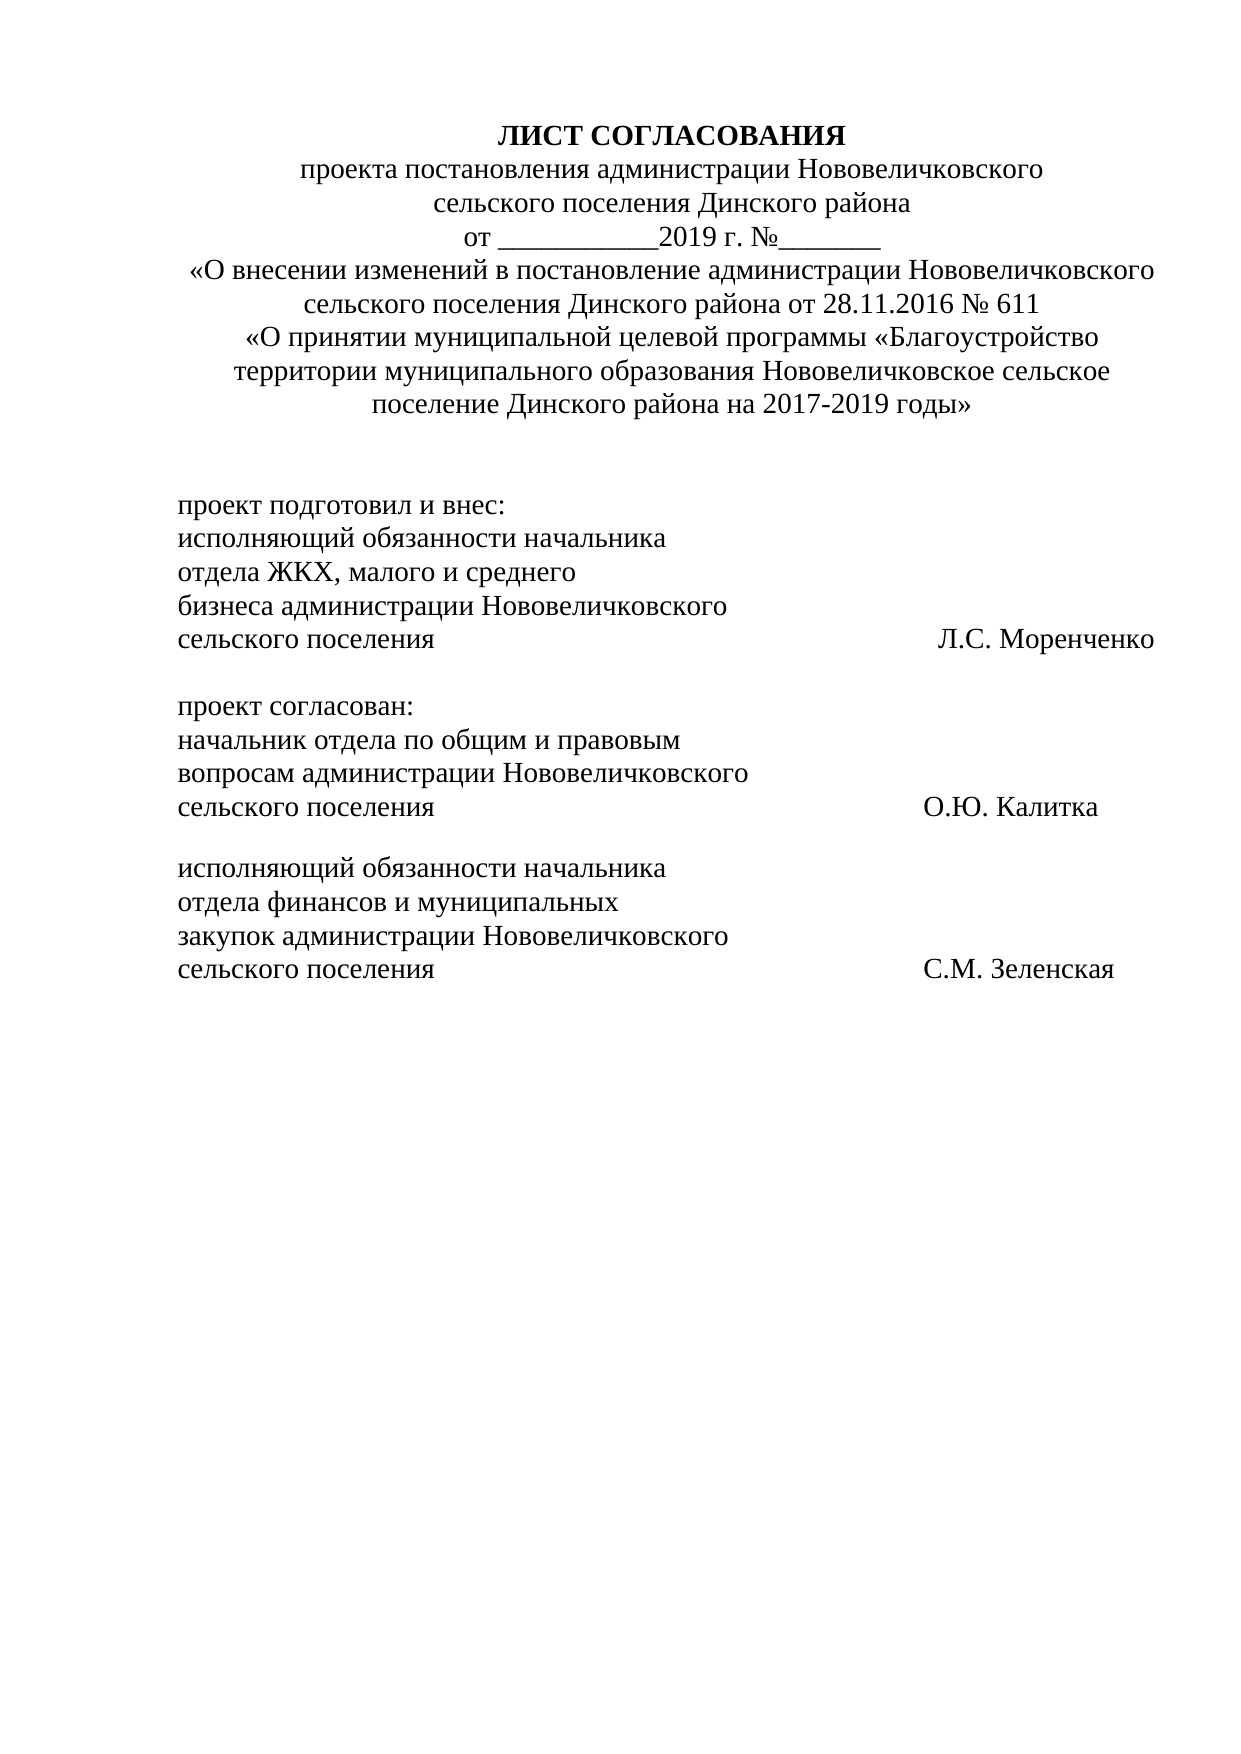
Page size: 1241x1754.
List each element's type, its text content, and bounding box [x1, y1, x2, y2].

text отдела ЖКХ, малого и среднего [177, 554, 1167, 588]
text проект подготовил и внес: [177, 487, 1167, 521]
text поселение Динского района на 2017-2019 годы» [177, 386, 1167, 420]
text начальник отдела по общим и правовым [177, 722, 1167, 755]
text исполняющий обязанности начальника [177, 521, 1167, 554]
text исполняющий обязанности начальника [177, 851, 1167, 884]
text ЛИСТ СОГЛАСОВАНИЯ [177, 118, 1167, 152]
text сельского поселения О.Ю. Калитка [177, 789, 1167, 822]
text вопросам администрации Нововеличковского [177, 755, 1167, 789]
text сельского поселения Динского района [177, 185, 1167, 219]
text сельского поселения Л.С. Моренченко [177, 621, 1167, 655]
text закупок администрации Нововеличковского [177, 918, 1167, 951]
text бизнеса администрации Нововеличковского [177, 588, 1167, 621]
text проекта постановления администрации Нововеличковского [177, 152, 1167, 185]
text от ___________2019 г. №_______ [177, 219, 1167, 252]
text проект согласован: [177, 688, 1167, 722]
text сельского поселения С.М. Зеленская [177, 951, 1167, 985]
text «О внесении изменений в постановление администрации Нововеличковского сельского поселения Динского района от 28.11.2016 № 611 [177, 252, 1167, 319]
text территории муниципального образования Нововеличковское сельское [177, 353, 1167, 386]
text отдела финансов и муниципальных [177, 884, 1167, 918]
text «О принятии муниципальной целевой программы «Благоустройство [177, 319, 1167, 353]
